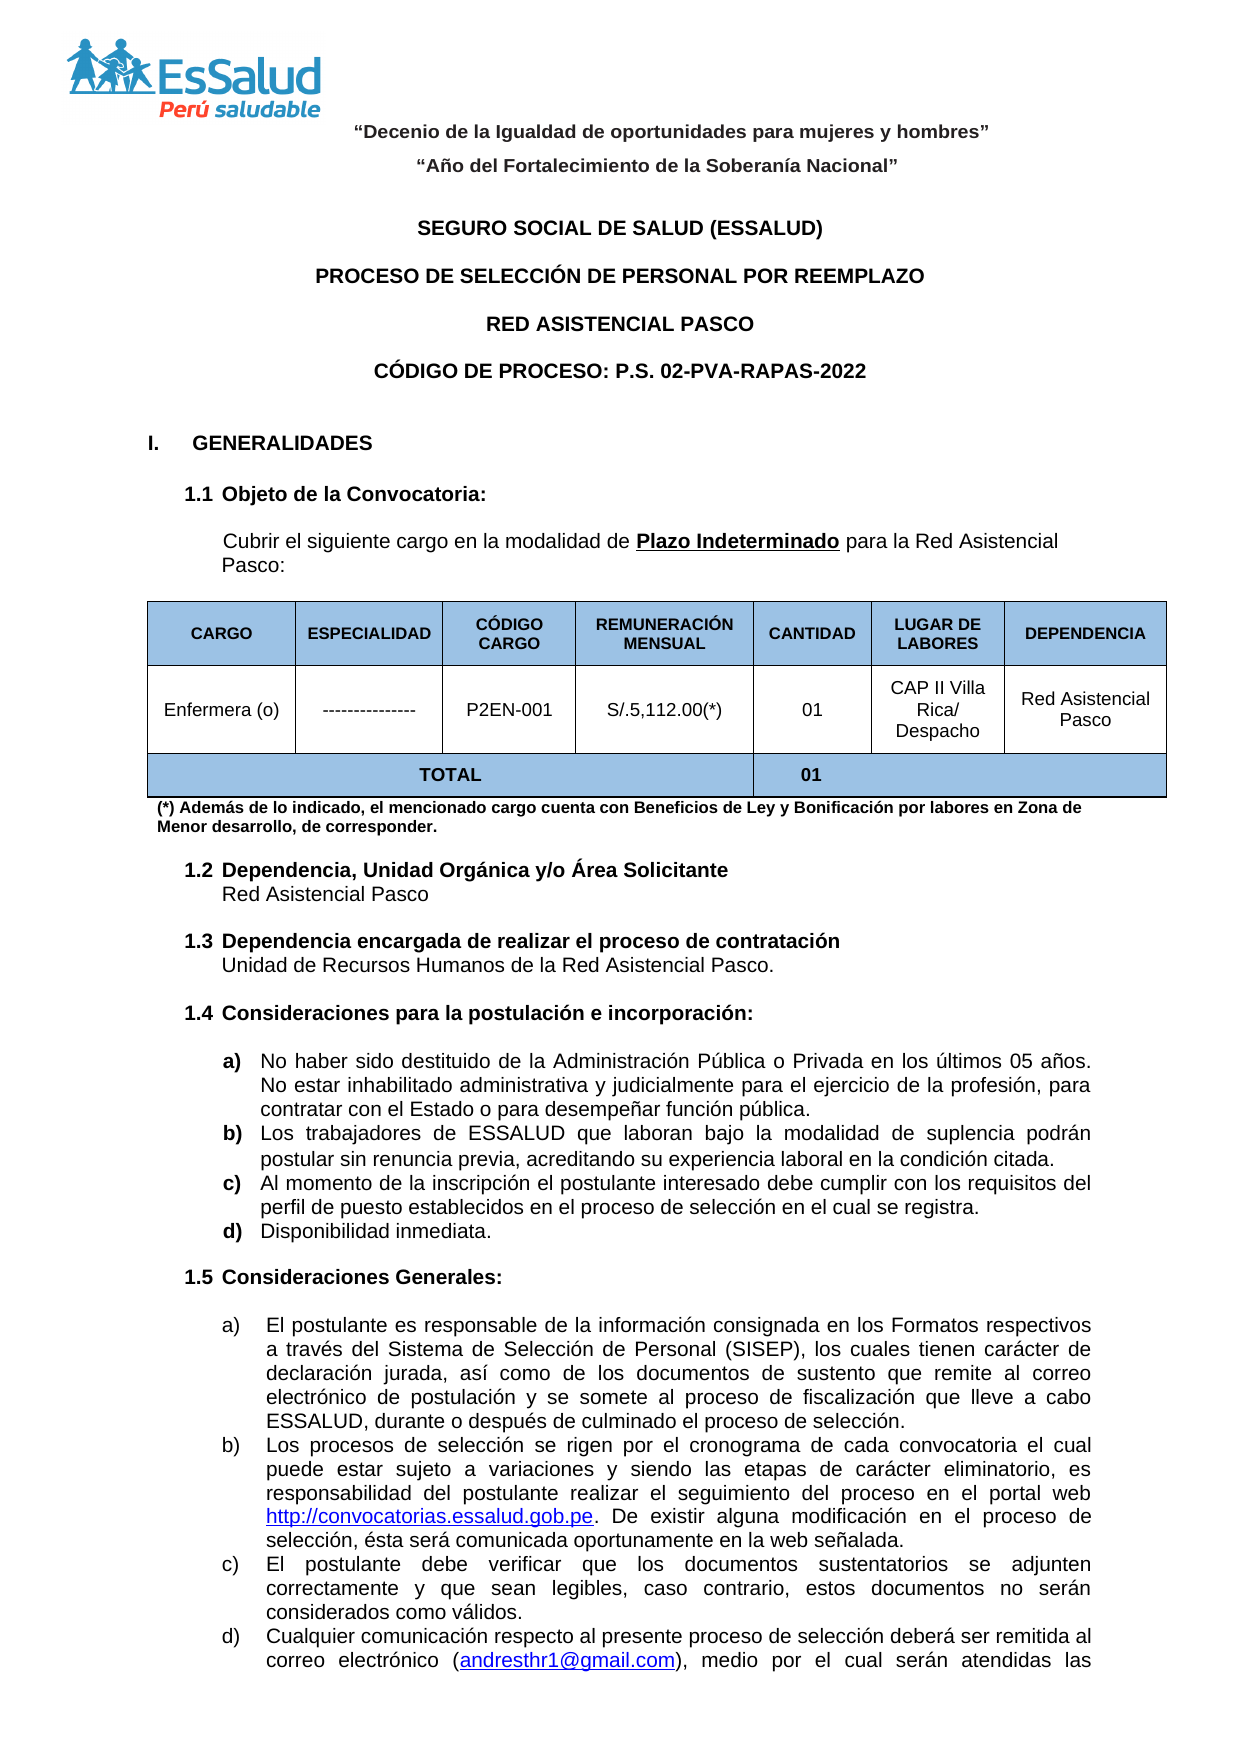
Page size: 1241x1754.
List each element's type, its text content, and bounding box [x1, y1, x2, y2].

text Red Asistencial Pasco [222, 881, 1092, 905]
list Los trabajadores de ESSALUD que laboran bajo la modalidad de suplencia podrán postular sin renuncia previa, acreditando su experiencia laboral en la condición citada. [223, 1121, 1092, 1171]
table_cell Red Asistencial Pasco [1005, 666, 1166, 752]
table_cell 01 [754, 754, 1166, 796]
table_cell --------------- [296, 666, 442, 752]
list Dependencia, Unidad Orgánica y/o Área Solicitante [184, 857, 1092, 881]
list Al momento de la inscripción el postulante interesado debe cumplir con los requisitos del perfil de puesto establecidos en el proceso de selección en el cual se registra. [223, 1171, 1092, 1219]
list Objeto de la Convocatoria: [184, 481, 1092, 505]
list Menor desarrollo, de corresponder. [59, 817, 1092, 836]
table_cell CAP II Villa Rica/ Despacho [872, 666, 1004, 752]
table_cell P2EN-001 [443, 666, 575, 752]
list Consideraciones para la postulación e incorporación: [184, 1001, 1092, 1025]
table_header CARGO [148, 602, 295, 665]
text Unidad de Recursos Humanos de la Red Asistencial Pasco. [221, 953, 1092, 977]
list (*) Además de lo indicado, el mencionado cargo cuenta con Beneficios de Ley y Bonificación por labores en Zona de [59, 797, 1092, 817]
table_header CANTIDAD [754, 602, 871, 665]
list Dependencia encargada de realizar el proceso de contratación [184, 929, 1092, 953]
table_cell Enfermera (o) [148, 666, 295, 752]
table_cell 01 [754, 666, 871, 752]
list No haber sido destituido de o Privada en los últimos 05 años. No estar inhabilitado administrativa y judicialmente para el ejercicio de la profesión, para contratar con el Estado o para desempeñar función pública. [223, 1049, 1092, 1121]
list El postulante es responsable de la información consignada en los Formatos respectivos a través del Sistema de Selección de Personal (SISEP), los cuales tienen carácter de declaración jurada, así como de los documentos de sustento que remite al correo electrónico de postulación y se somete al proceso de fiscalización que lleve a cabo ESSALUD, durante o después de culminado el proceso de selección. [222, 1313, 1092, 1432]
list Disponibilidad inmediata. [223, 1219, 1092, 1243]
list Consideraciones Generales: [184, 1265, 1092, 1289]
list Los procesos de selección se rigen por el cronograma de cada convocatoria el cual puede estar sujeto a variaciones y siendo las etapas de carácter eliminatorio, es responsabilidad del postulante realizar el seguimiento del proceso en el portal web http://convocatorias.essalud.gob.pe. De existir alguna modificación en el proceso de selección, ésta será comunicada oportunamente en la web señalada. [222, 1432, 1092, 1552]
picture [60, 31, 327, 125]
table_header ESPECIALIDAD [296, 602, 442, 665]
list GENERALIDADES [148, 431, 1092, 455]
table_header LUGAR DE LABORES [872, 602, 1004, 665]
table_header DEPENDENCIA [1005, 602, 1166, 665]
table_cell TOTAL [148, 754, 753, 796]
table_header CÓDIGO CARGO [443, 602, 575, 665]
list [222, 1624, 1092, 1672]
table_cell S/.5,112.00(*) [576, 666, 753, 752]
text RED ASISTENCIAL PASCO [148, 311, 1092, 335]
text Cubrir el siguiente cargo en la modalidad de Plazo Indeterminado para la Red Asistencial Pasco: [221, 529, 1092, 577]
text SEGURO SOCIAL DE SALUD (ESSALUD) [148, 216, 1092, 239]
list El postulante debe verificar que los documentos sustentatorios se adjunten correctamente y que sean legibles, caso contrario, estos documentos no serán considerados como válidos. [222, 1552, 1092, 1624]
table_header REMUNERACIÓN MENSUAL [576, 602, 753, 665]
text PROCESO DE SELECCIÓN DE PERSONAL POR REEMPLAZO [148, 263, 1092, 287]
text CÓDIGO DE PROCESO: P.S. 02-PVA-RAPAS-2022 [148, 359, 1092, 383]
